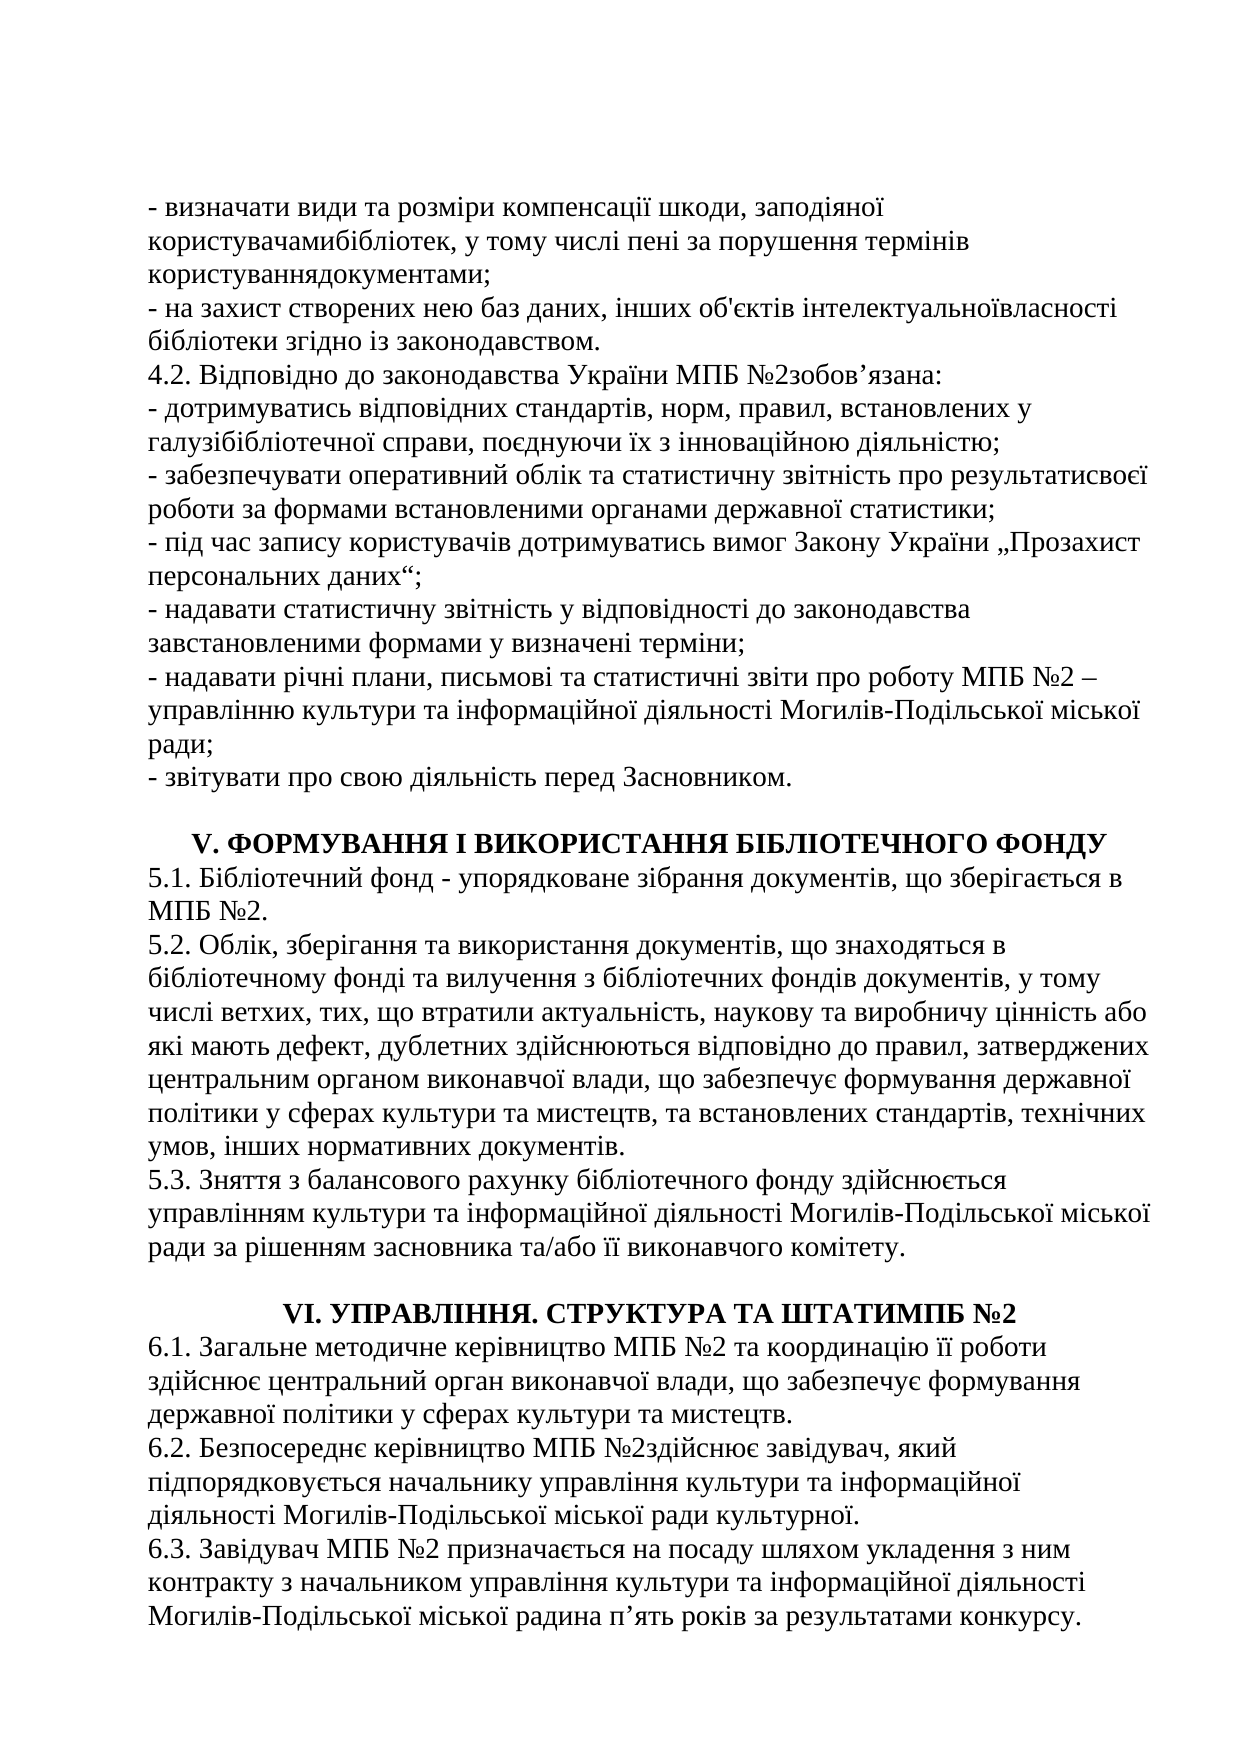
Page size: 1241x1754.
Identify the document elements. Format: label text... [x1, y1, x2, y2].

text 4.2. Відповідно до законодавства України МПБ №2зобов’язана: [148, 357, 1152, 390]
text 6.3. Завідувач МПБ №2 призначається на посаду шляхом укладення з ним контракту з начальником управління культури та інформаційної діяльності Могилів-Подільської міської радина п’ять років за результатами конкурсу. [148, 1531, 1152, 1631]
text VI. УПРАВЛІННЯ. СТРУКТУРА ТА ШТАТИМПБ №2 [148, 1296, 1152, 1329]
text 6.2. Безпосереднє керівництво МПБ №2здійснює завідувач, який підпорядковується начальнику управління культури та інформаційної діяльності Могилів-Подільської міської ради культурної. [148, 1430, 1152, 1531]
text 5.1. Бібліотечний фонд - упорядковане зібрання документів, що зберігається в МПБ №2. [148, 860, 1152, 927]
text - забезпечувати оперативний облік та статистичну звітність про результатисвоєї роботи за формами встановленими органами державної статистики; [148, 457, 1152, 524]
text - звітувати про свою діяльність перед Засновником. [148, 759, 1152, 793]
text - надавати річні плани, письмові та статистичні звіти про роботу МПБ №2 –управлінню культури та інформаційної діяльності Могилів-Подільської міської ради; [148, 659, 1152, 759]
text 5.2. Облік, зберігання та використання документів, що знаходяться в бібліотечному фонді та вилучення з бібліотечних фондів документів, у тому числі ветхих, тих, що втратили актуальність, наукову та виробничу цінність або які мають дефект, дублетних здійснюються відповідно до правил, затверджених центральним органом виконавчої влади, що забезпечує формування державної політики у сферах культури та мистецтв, та встановлених стандартів, технічних умов, інших нормативних документів. [148, 927, 1152, 1162]
text - на захист створених нею баз даних, інших об'єктів інтелектуальноївласності бібліотеки згідно із законодавством. [148, 290, 1152, 357]
text V. ФОРМУВАННЯ І ВИКОРИСТАННЯ БІБЛІОТЕЧНОГО ФОНДУ [148, 826, 1152, 860]
text - надавати статистичну звітність у відповідності до законодавства завстановленими формами у визначені терміни; [148, 592, 1152, 659]
text 5.3. Зняття з балансового рахунку бібліотечного фонду здійснюється управлінням культури та інформаційної діяльності Могилів-Подільської міської ради за рішенням засновника та/або її виконавчого комітету. [148, 1162, 1152, 1262]
text - визначати види та розміри компенсації шкоди, заподіяної користувачамибібліотек, у тому числі пені за порушення термінів користуваннядокументами; [148, 189, 1152, 290]
text - дотримуватись відповідних стандартів, норм, правил, встановлених у галузібібліотечної справи, поєднуючи їх з інноваційною діяльністю; [148, 390, 1152, 457]
text - під час запису користувачів дотримуватись вимог Закону України „Прозахист персональних даних“; [148, 524, 1152, 592]
text 6.1. Загальне методичне керівництво МПБ №2 та координацію її роботи здійснює центральний орган виконавчої влади, що забезпечує формування державної політики у сферах культури та мистецтв. [148, 1329, 1152, 1430]
